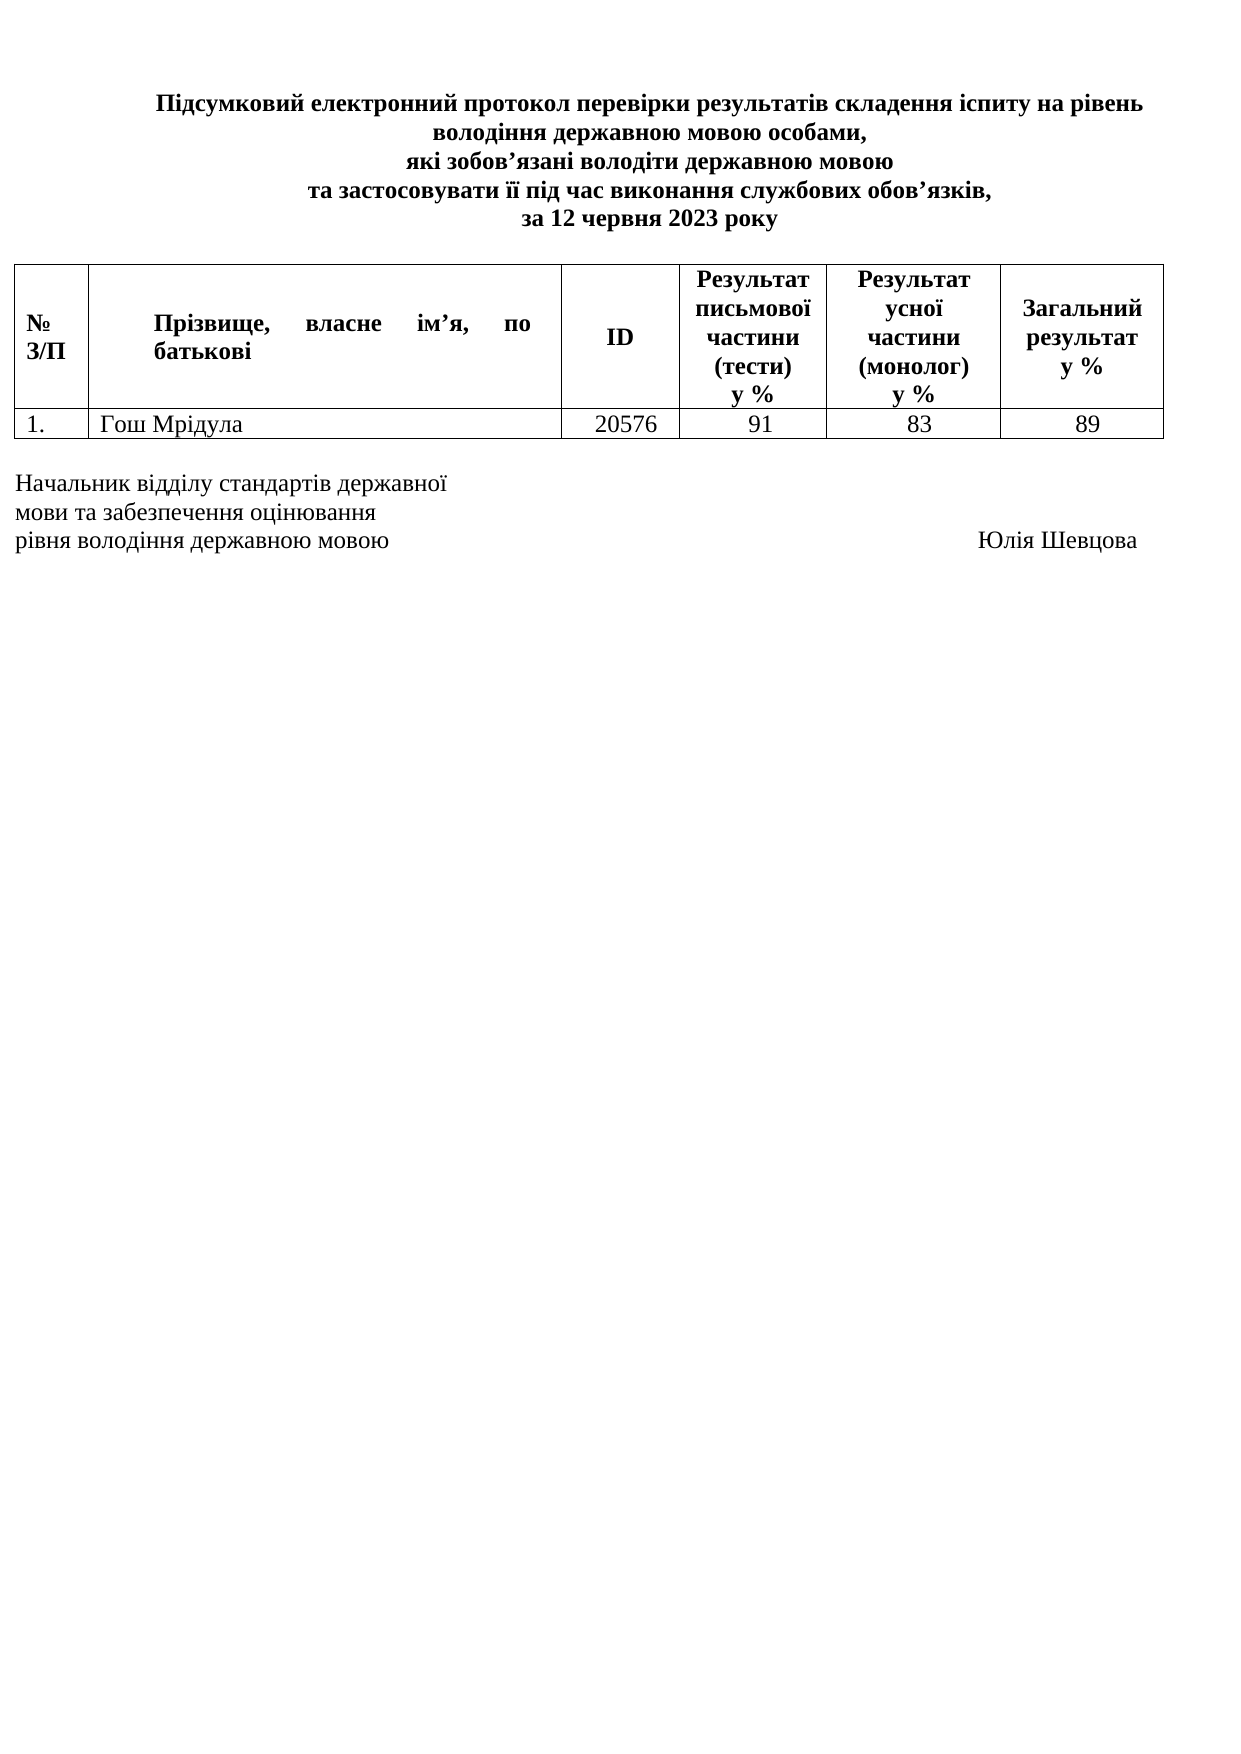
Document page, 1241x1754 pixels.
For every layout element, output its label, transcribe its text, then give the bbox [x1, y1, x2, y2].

text та застосовувати її під час виконання службових обов’язків, [148, 175, 1152, 203]
table_cell 91 [680, 409, 826, 438]
table_header Прізвище, власне ім’я, по батькові [89, 265, 561, 408]
table_cell Гош Мрідула [89, 409, 561, 438]
table_cell [15, 409, 88, 438]
table_cell 83 [827, 409, 1000, 438]
text які зобов’язані володіти державною мовою [148, 146, 1152, 175]
table_cell 89 [1001, 409, 1163, 438]
text мови та забезпечення оцінювання [15, 497, 1152, 525]
table_header Загальний результат у % [1001, 265, 1163, 408]
text рівня володіння державною мовою Юлія Шевцова [15, 525, 1152, 554]
text Підсумковий електронний протокол перевірки результатів складення іспиту на рівень володіння державною мовою особами, [148, 88, 1152, 146]
text за 12 червня 2023 року [148, 203, 1152, 232]
table_header № З/П [15, 265, 88, 408]
table_cell 20576 [562, 409, 679, 438]
text Начальник відділу стандартів державної [15, 468, 1152, 497]
table_header ID [562, 265, 679, 408]
table_header Результат письмової частини (тести) у % [680, 265, 826, 408]
table_header Результат усної частини (монолог) у % [827, 265, 1000, 408]
